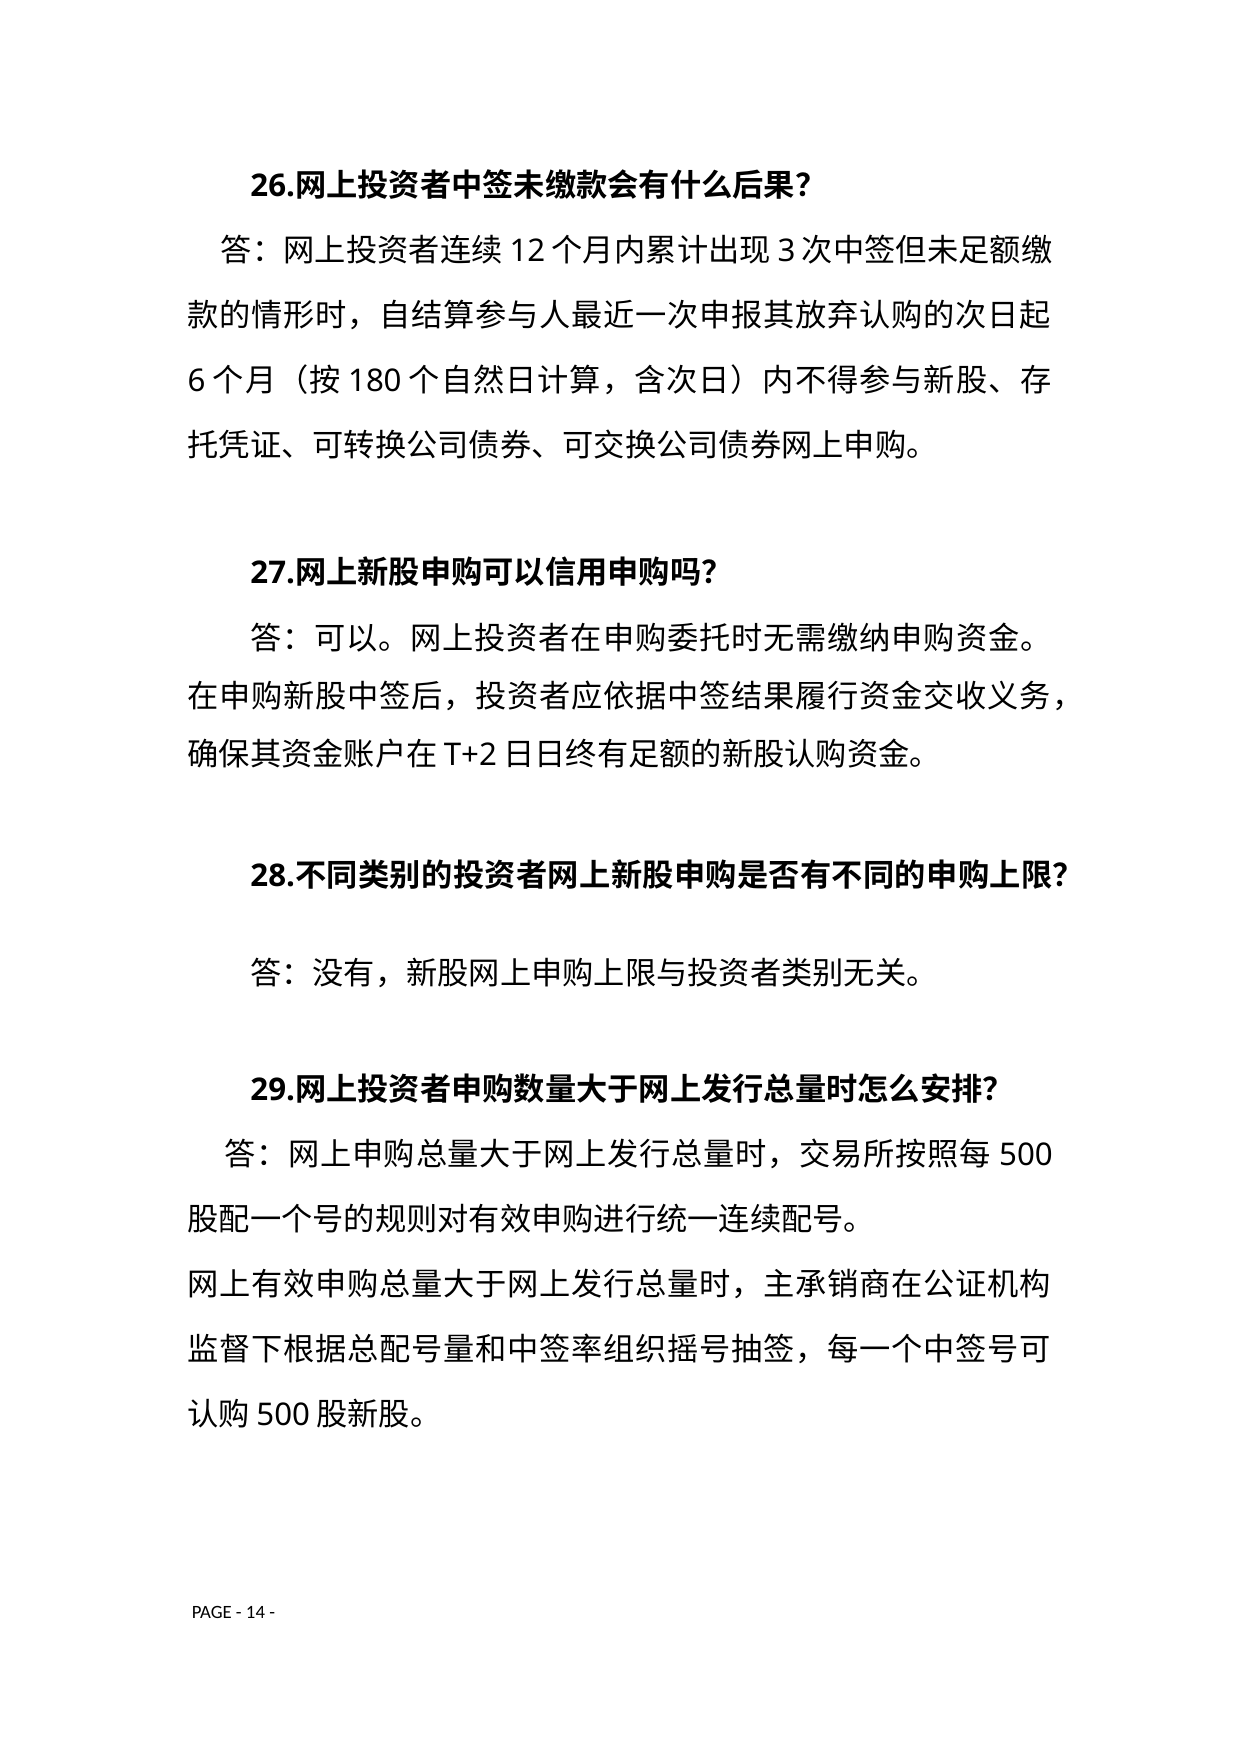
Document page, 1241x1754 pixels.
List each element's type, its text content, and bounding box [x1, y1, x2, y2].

text 26.网上投资者中签未缴款会有什么后果？ [187, 150, 1053, 215]
text 答：网上投资者连续12个月内累计出现3次中签但未足额缴款的情形时，自结算参与人最近一次申报其放弃认购的次日起6个月（按180个自然日计算，含次日）内不得参与新股、存托凭证、可转换公司债券、可交换公司债券网上申购。 [187, 215, 1053, 475]
text 答：网上申购总量大于网上发行总量时，交易所按照每500股配一个号的规则对有效申购进行统一连续配号。 [187, 1119, 1053, 1249]
list 答：没有，新股网上申购上限与投资者类别无关。 [187, 937, 1053, 996]
text 29.网上投资者申购数量大于网上发行总量时怎么安排？ [187, 1054, 1053, 1119]
text 27.网上新股申购可以信用申购吗？ [187, 537, 1053, 602]
list 答：可以。网上投资者在申购委托时无需缴纳申购资金。在申购新股中签后，投资者应依据中签结果履行资金交收义务，确保其资金账户在T+2日日终有足额的新股认购资金。 [187, 602, 1053, 777]
text 28.不同类别的投资者网上新股申购是否有不同的申购上限？ [187, 840, 1053, 937]
text 网上有效申购总量大于网上发行总量时，主承销商在公证机构监督下根据总配号量和中签率组织摇号抽签，每一个中签号可认购500股新股。 [187, 1249, 1053, 1444]
